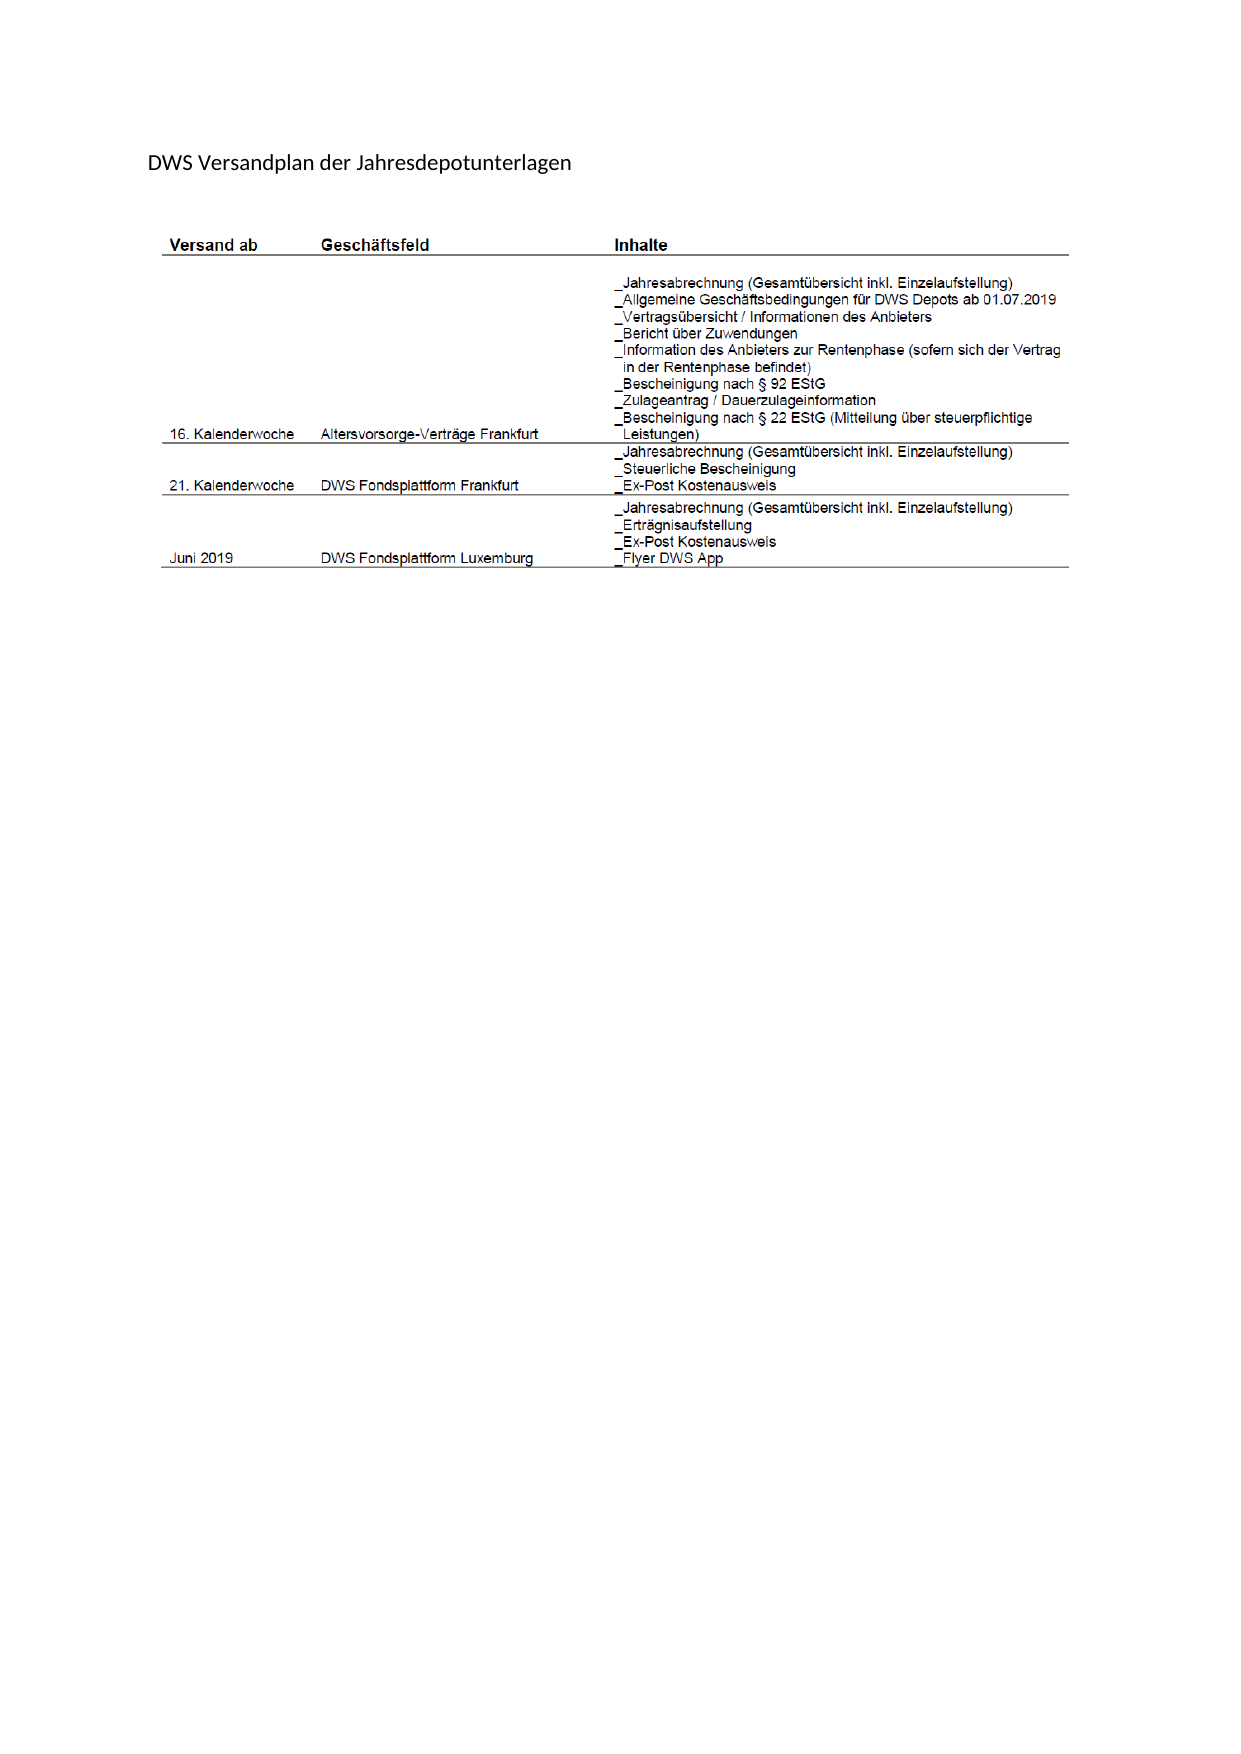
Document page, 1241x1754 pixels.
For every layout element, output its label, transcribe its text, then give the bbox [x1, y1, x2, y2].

text DWS Versandplan der Jahresdepotunterlagen [148, 148, 1093, 176]
picture [147, 200, 1093, 586]
